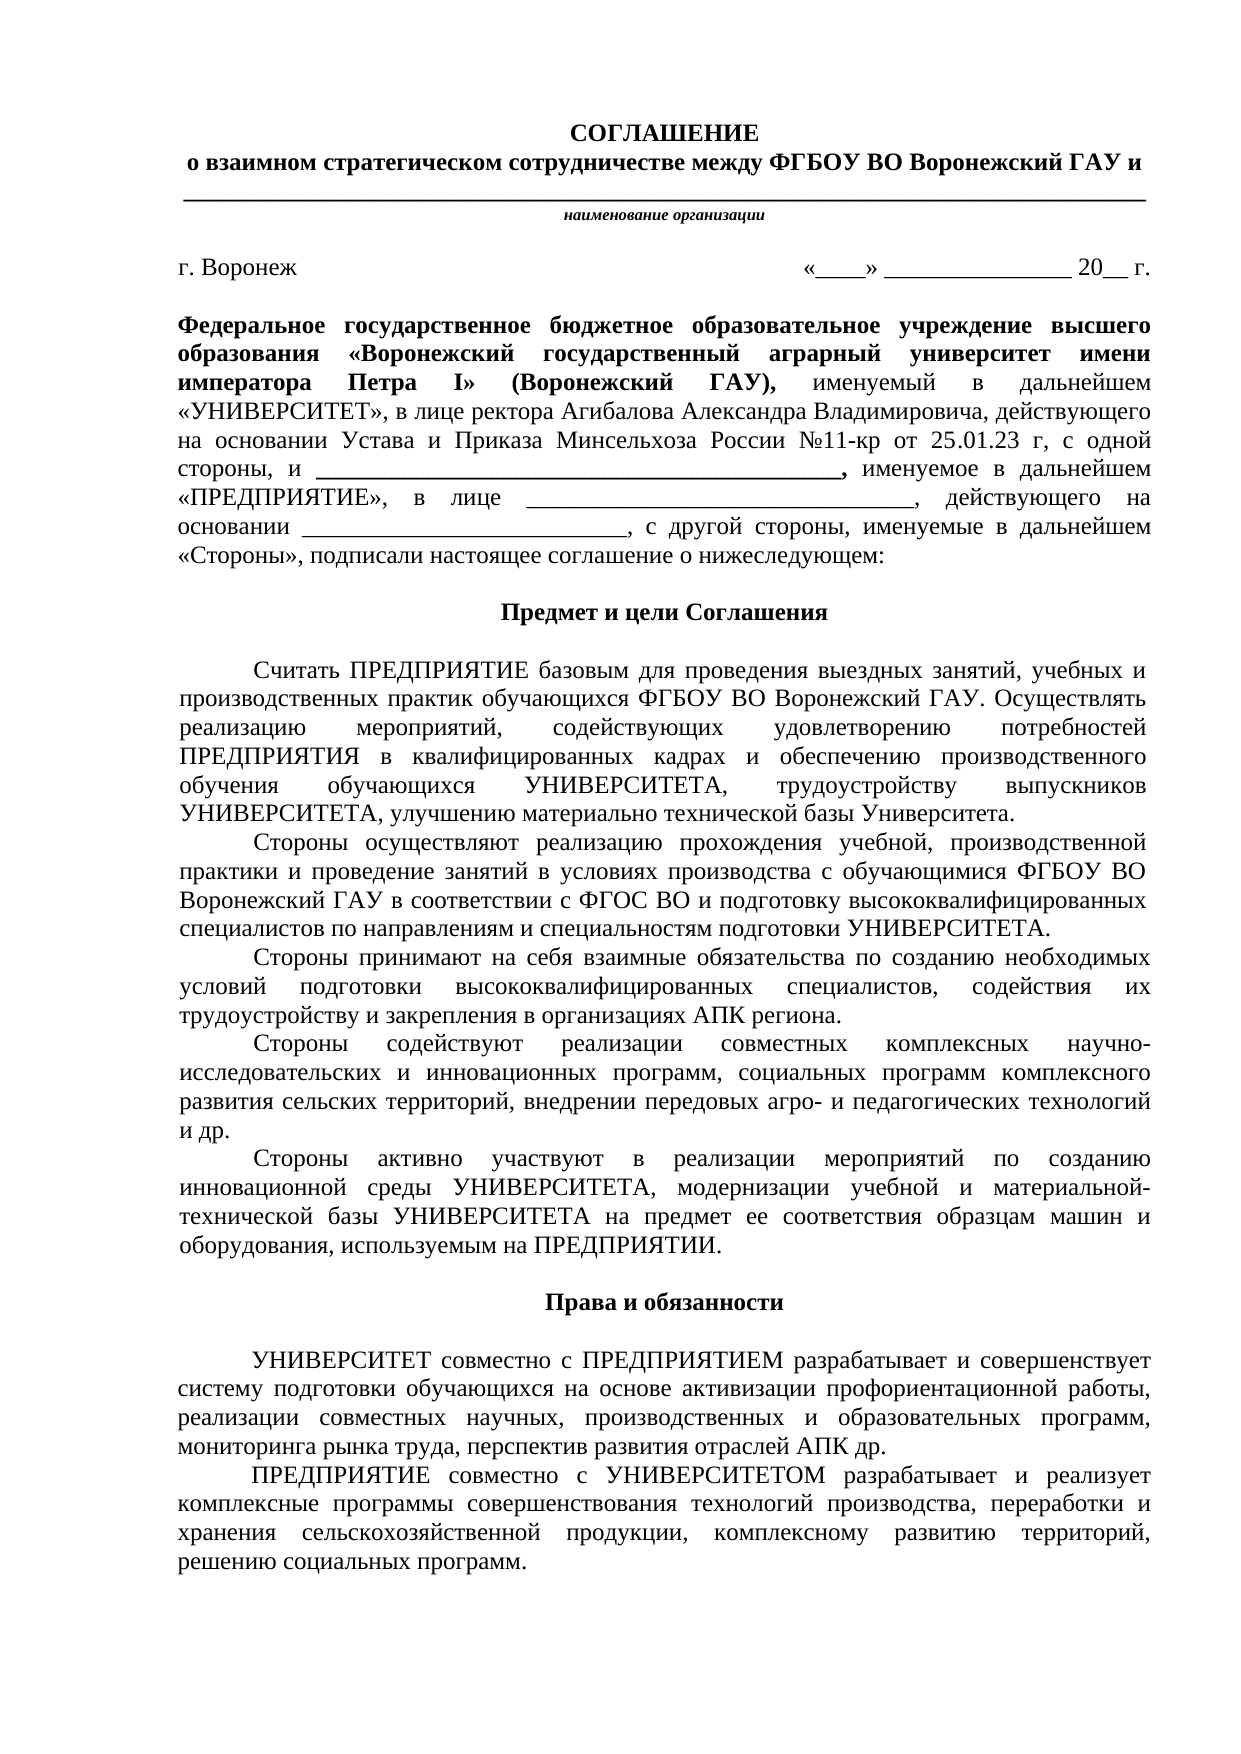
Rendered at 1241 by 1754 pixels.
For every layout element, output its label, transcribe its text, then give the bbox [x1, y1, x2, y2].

text Стороны осуществляют реализацию прохождения учебной, производственной практики и проведение занятий в условиях производства с обучающимися ФГБОУ ВО Воронежский ГАУ в соответствии с ФГОС ВО и подготовку высококвалифицированных специалистов по направлениям и специальностям подготовки УНИВЕРСИТЕТА. [179, 827, 1147, 942]
text СОГЛАШЕНИЕ [177, 118, 1152, 147]
text УНИВЕРСИТЕТ совместно с ПРЕДПРИЯТИЕМ разрабатывает и совершенствует систему подготовки обучающихся на основе активизации профориентационной работы, реализации совместных научных, производственных и образовательных программ, мониторинга рынка труда, перспектив развития отраслей АПК др. [177, 1345, 1152, 1460]
text Федеральное государственное бюджетное образовательное учреждение высшего образования «Воронежский государственный аграрный университет имени императора Петра I» (Воронежский ГАУ), именуемый в дальнейшем «УНИВЕРСИТЕТ», в лице ректора Агибалова Александра Владимировича, действующего на основании Устава и Приказа Минсельхоза России №11-кр от 25.01.23 г, с одной стороны, и __________________________________________, именуемое в дальнейшем «ПРЕДПРИЯТИЕ», в лице _______________________________, действующего на основании __________________________, с другой стороны, именуемые в дальнейшем «Стороны», подписали настоящее соглашение о нижеследующем: [177, 310, 1152, 568]
text Стороны содействуют реализации совместных комплексных научно-исследовательских и инновационных программ, социальных программ комплексного развития сельских территорий, внедрении передовых агро- и педагогических технологий и др. [179, 1028, 1152, 1143]
text Стороны активно участвуют в реализации мероприятий по созданию инновационной среды УНИВЕРСИТЕТА, модернизации учебной и материальной-технической базы УНИВЕРСИТЕТА на предмет ее соответствия образцам машин и оборудования, используемым на ПРЕДПРИЯТИИ. [179, 1143, 1152, 1258]
text Cчитать ПРЕДПРИЯТИЕ базовым для проведения выездных занятий, учебных и производственных практик обучающихся ФГБОУ ВО Воронежский ГАУ. Осуществлять реализацию мероприятий, содействующих удовлетворению потребностей ПРЕДПРИЯТИЯ в квалифицированных кадрах и обеспечению производственного обучения обучающихся УНИВЕРСИТЕТА, трудоустройству выпускников УНИВЕРСИТЕТА, улучшению материально технической базы Университета. [179, 655, 1147, 827]
text о взаимном стратегическом сотрудничестве между ФГБОУ ВО Воронежский ГАУ и [177, 147, 1152, 176]
text наименование организации [177, 204, 1152, 223]
text _____________________________________________________________________________ [177, 176, 1152, 204]
text Стороны принимают на себя взаимные обязательства по созданию необходимых условий подготовки высококвалифицированных специалистов, содействия их трудоустройству и закрепления в организациях АПК региона. [179, 942, 1152, 1028]
text Права и обязанности [177, 1287, 1152, 1316]
text Предмет и цели Соглашения [177, 597, 1152, 626]
text г. Воронеж «____» _______________ 20__ г. [177, 252, 1152, 281]
text ПРЕДПРИЯТИЕ совместно с УНИВЕРСИТЕТОМ разрабатывает и реализует комплексные программы совершенствования технологий производства, переработки и хранения сельскохозяйственной продукции, комплексному развитию территорий, решению социальных программ. [177, 1460, 1152, 1575]
